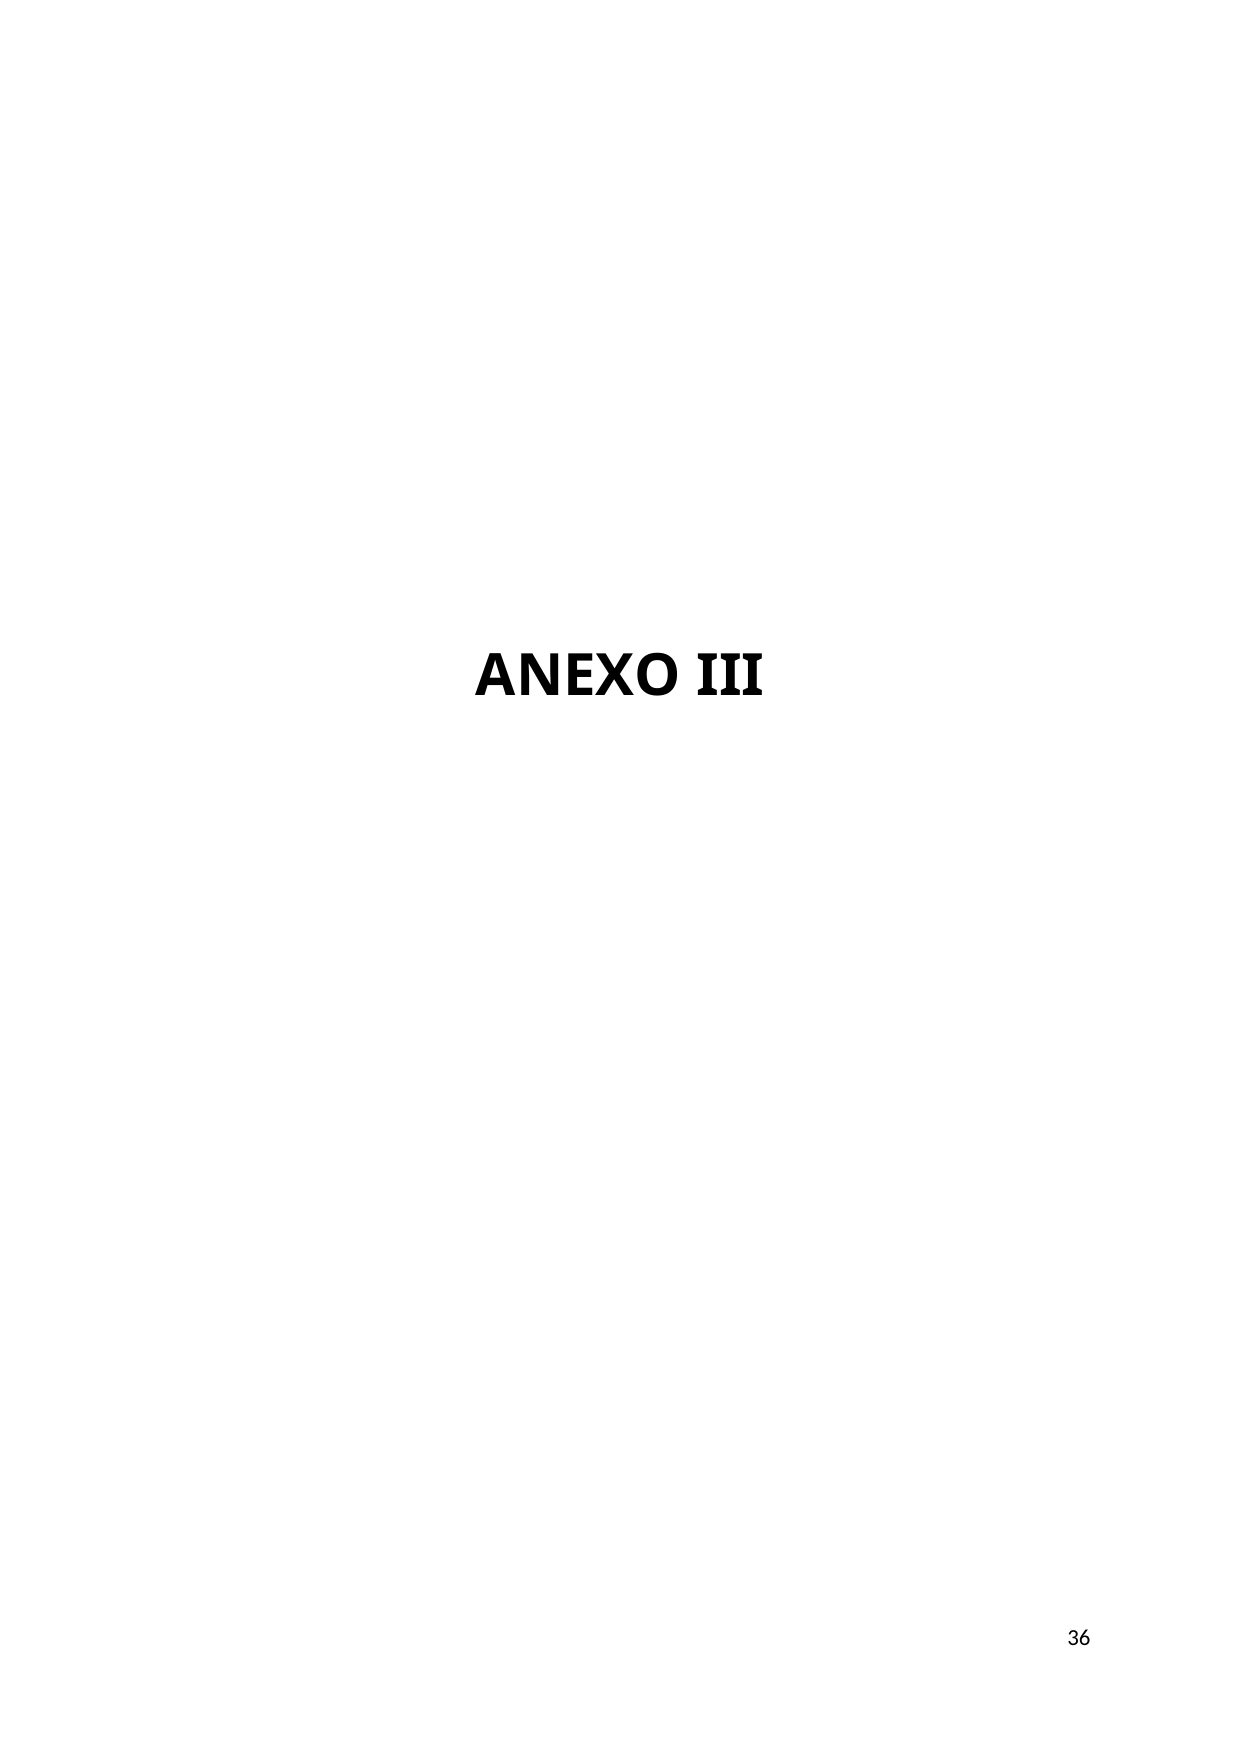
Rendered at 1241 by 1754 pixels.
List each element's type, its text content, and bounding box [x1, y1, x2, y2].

text ANEXO III [150, 633, 1090, 713]
